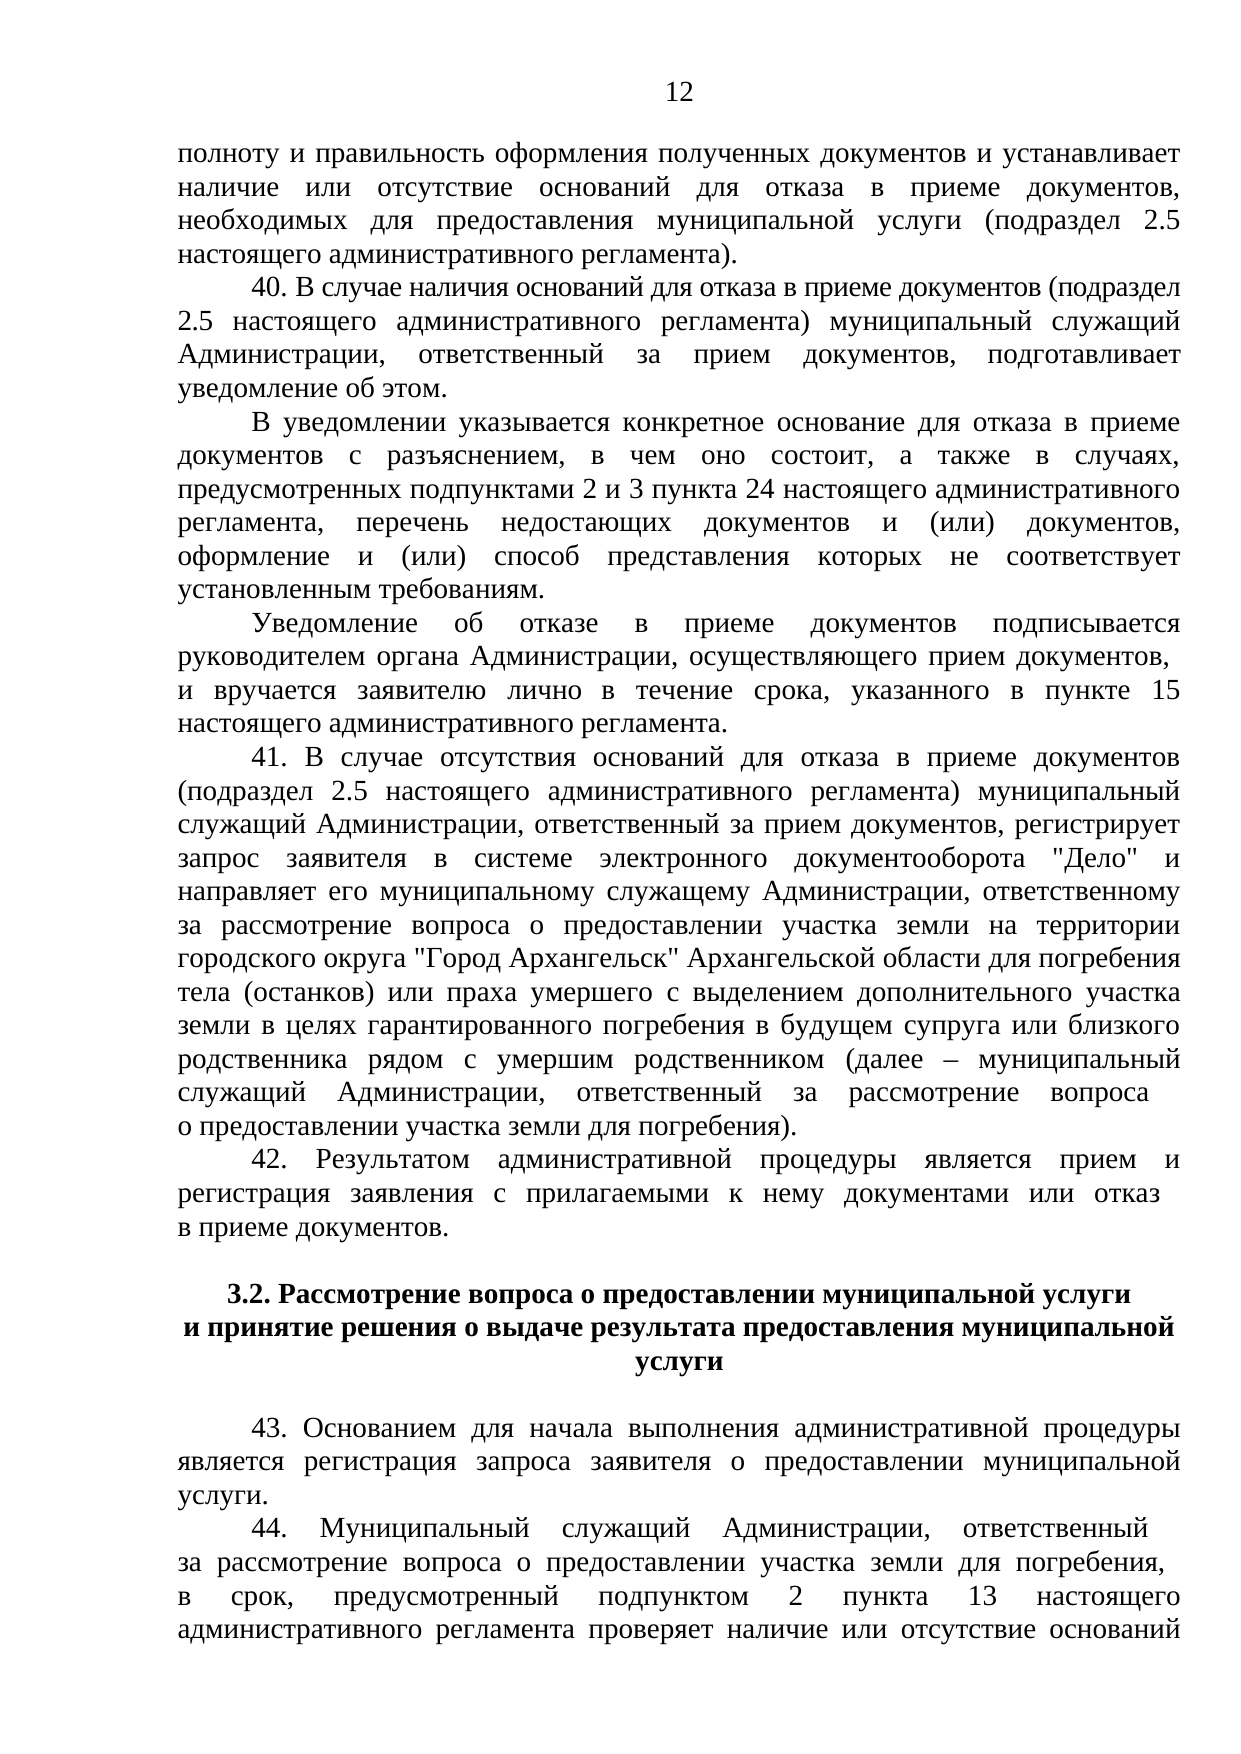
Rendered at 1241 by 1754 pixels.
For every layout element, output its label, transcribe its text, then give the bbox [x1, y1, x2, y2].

text 42. Результатом административной процедуры является прием и регистрация заявления с прилагаемыми к нему документами или отказ в приеме документов. [177, 1142, 1181, 1242]
text 40. В случае наличия оснований для отказа в приеме документов (подраздел 2.5 настоящего административного регламента) муниципальный служащий Администрации, ответственный за прием документов, подготавливает уведомление об этом. [177, 269, 1181, 404]
text В уведомлении указывается конкретное основание для отказа в приеме документов с разъяснением, в чем оно состоит, а также в случаях, предусмотренных подпунктами 2 и 3 пункта 24 настоящего административного регламента, перечень недостающих документов и (или) документов, оформление и (или) способ представления которых не соответствует установленным требованиям. [177, 404, 1181, 605]
text 3.2. Рассмотрение вопроса о предоставлении муниципальной услуги [177, 1276, 1181, 1309]
text Уведомление об отказе в приеме документов подписывается руководителем органа Администрации, осуществляющего прием документов, и вручается заявителю лично в течение срока, указанного в пункте 15 настоящего административного регламента. [177, 605, 1181, 739]
text и принятие решения о выдаче результата предоставления муниципальной услуги [177, 1309, 1181, 1376]
text 41. В случае отсутствия оснований для отказа в приеме документов (подраздел 2.5 настоящего административного регламента) муниципальный служащий Администрации, ответственный за прием документов, регистрирует запрос заявителя в системе электронного документооборота "Дело" и направляет его муниципальному служащему Администрации, ответственному за рассмотрение вопроса о предоставлении участка земли на территории городского округа "Город Архангельск" Архангельской области для погребения тела (останков) или праха умершего с выделением дополнительного участка земли в целях гарантированного погребения в будущем супруга или близкого родственника рядом с умершим родственником (далее – муниципальный служащий Администрации, ответственный за рассмотрение вопроса о предоставлении участка земли для погребения). [177, 739, 1181, 1142]
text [177, 1511, 1181, 1645]
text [177, 135, 1181, 269]
text 43. Основанием для начала выполнения административной процедуры является регистрация запроса заявителя о предоставлении муниципальной услуги. [177, 1410, 1181, 1511]
